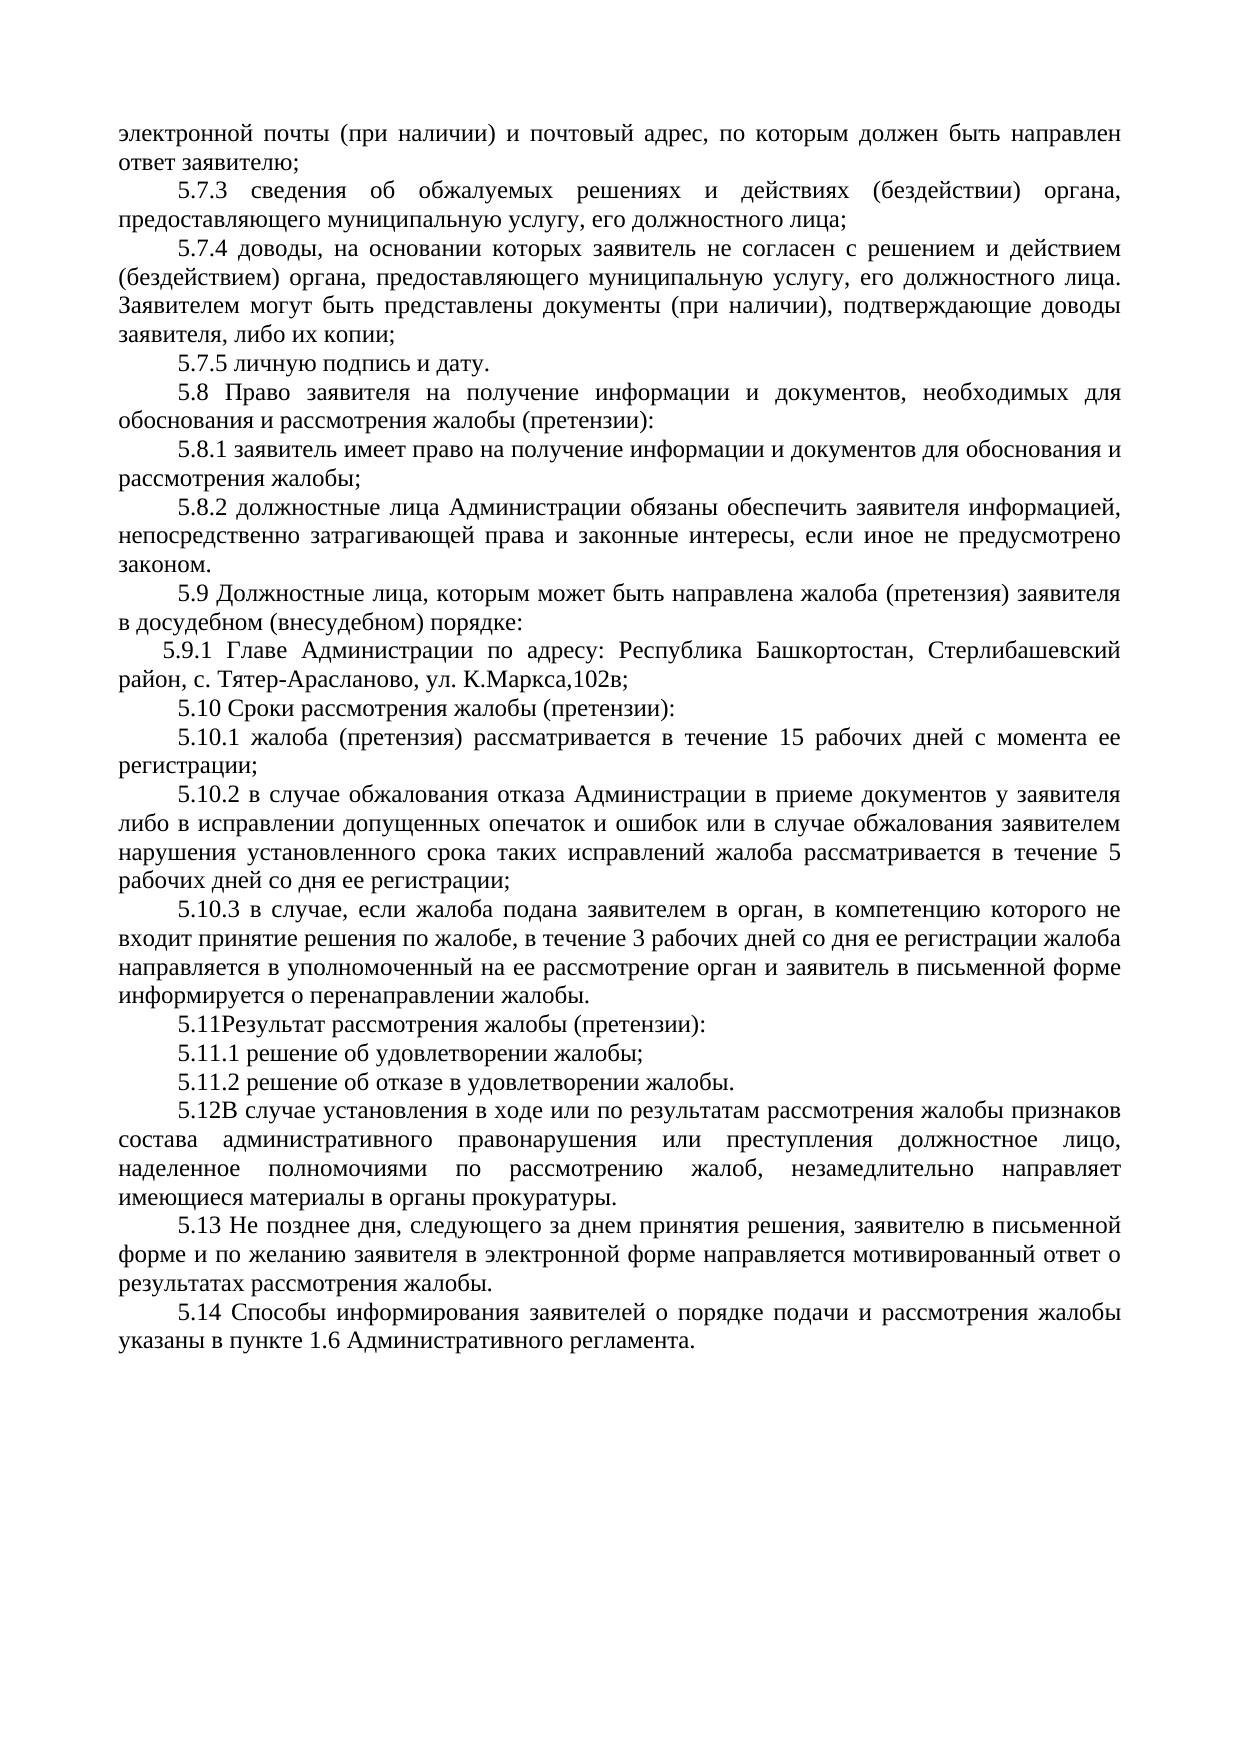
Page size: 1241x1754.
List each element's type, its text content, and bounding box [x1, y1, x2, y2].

text 5.14 Способы информирования заявителей о порядке подачи и рассмотрения жалобы указаны в пункте 1.6 Административного регламента. [118, 1297, 1122, 1354]
text 5.10.2 в случае обжалования отказа Администрации в приеме документов у заявителя либо в исправлении допущенных опечаток и ошибок или в случае обжалования заявителем нарушения установленного срока таких исправлений жалоба рассматривается в течение 5 рабочих дней со дня ее регистрации; [118, 779, 1122, 894]
text 5.11.2 решение об отказе в удовлетворении жалобы. [118, 1067, 1122, 1096]
text 5.7.3 сведения об обжалуемых решениях и действиях (бездействии) органа, предоставляющего муниципальную услугу, его должностного лица; [118, 176, 1122, 233]
text 5.10.3 в случае, если жалоба подана заявителем в орган, в компетенцию которого не входит принятие решения по жалобе, в течение 3 рабочих дней со дня ее регистрации жалоба направляется в уполномоченный на ее рассмотрение орган и заявитель в письменной форме информируется о перенаправлении жалобы. [118, 894, 1122, 1009]
text 5.7.5 личную подпись и дату. [118, 348, 1122, 377]
text 5.8.1 заявитель имеет право на получение информации и документов для обоснования и рассмотрения жалобы; [118, 434, 1122, 492]
text 5.9.1 Главе Администрации по адресу: Республика Башкортостан, Стерлибашевский район, с. Тятер-Арасланово, ул. К.Маркса,102в; [118, 636, 1122, 693]
text 5.11Результат рассмотрения жалобы (претензии): [118, 1009, 1122, 1038]
text 5.8.2 должностные лица Администрации обязаны обеспечить заявителя информацией, непосредственно затрагивающей права и законные интересы, если иное не предусмотрено законом. [118, 492, 1122, 578]
text 5.7.4 доводы, на основании которых заявитель не согласен с решением и действием (бездействием) органа, предоставляющего муниципальную услугу, его должностного лица. Заявителем могут быть представлены документы (при наличии), подтверждающие доводы заявителя, либо их копии; [118, 233, 1122, 348]
text 5.13 Не позднее дня, следующего за днем принятия решения, заявителю в письменной форме и по желанию заявителя в электронной форме направляется мотивированный ответ о результатах рассмотрения жалобы. [118, 1211, 1122, 1297]
text 5.12В случае установления в ходе или по результатам рассмотрения жалобы признаков состава административного правонарушения или преступления должностное лицо, наделенное полномочиями по рассмотрению жалоб, незамедлительно направляет имеющиеся материалы в органы прокуратуры. [118, 1096, 1122, 1211]
text 5.8 Право заявителя на получение информации и документов, необходимых для обоснования и рассмотрения жалобы (претензии): [118, 377, 1122, 434]
text 5.11.1 решение об удовлетворении жалобы; [118, 1038, 1122, 1067]
text 5.9 Должностные лица, которым может быть направлена жалоба (претензия) заявителя в досудебном (внесудебном) порядке: [118, 578, 1122, 636]
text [118, 118, 1122, 176]
text 5.10 Сроки рассмотрения жалобы (претензии): [118, 693, 1122, 722]
text 5.10.1 жалоба (претензия) рассматривается в течение 15 рабочих дней с момента ее регистрации; [118, 722, 1122, 779]
